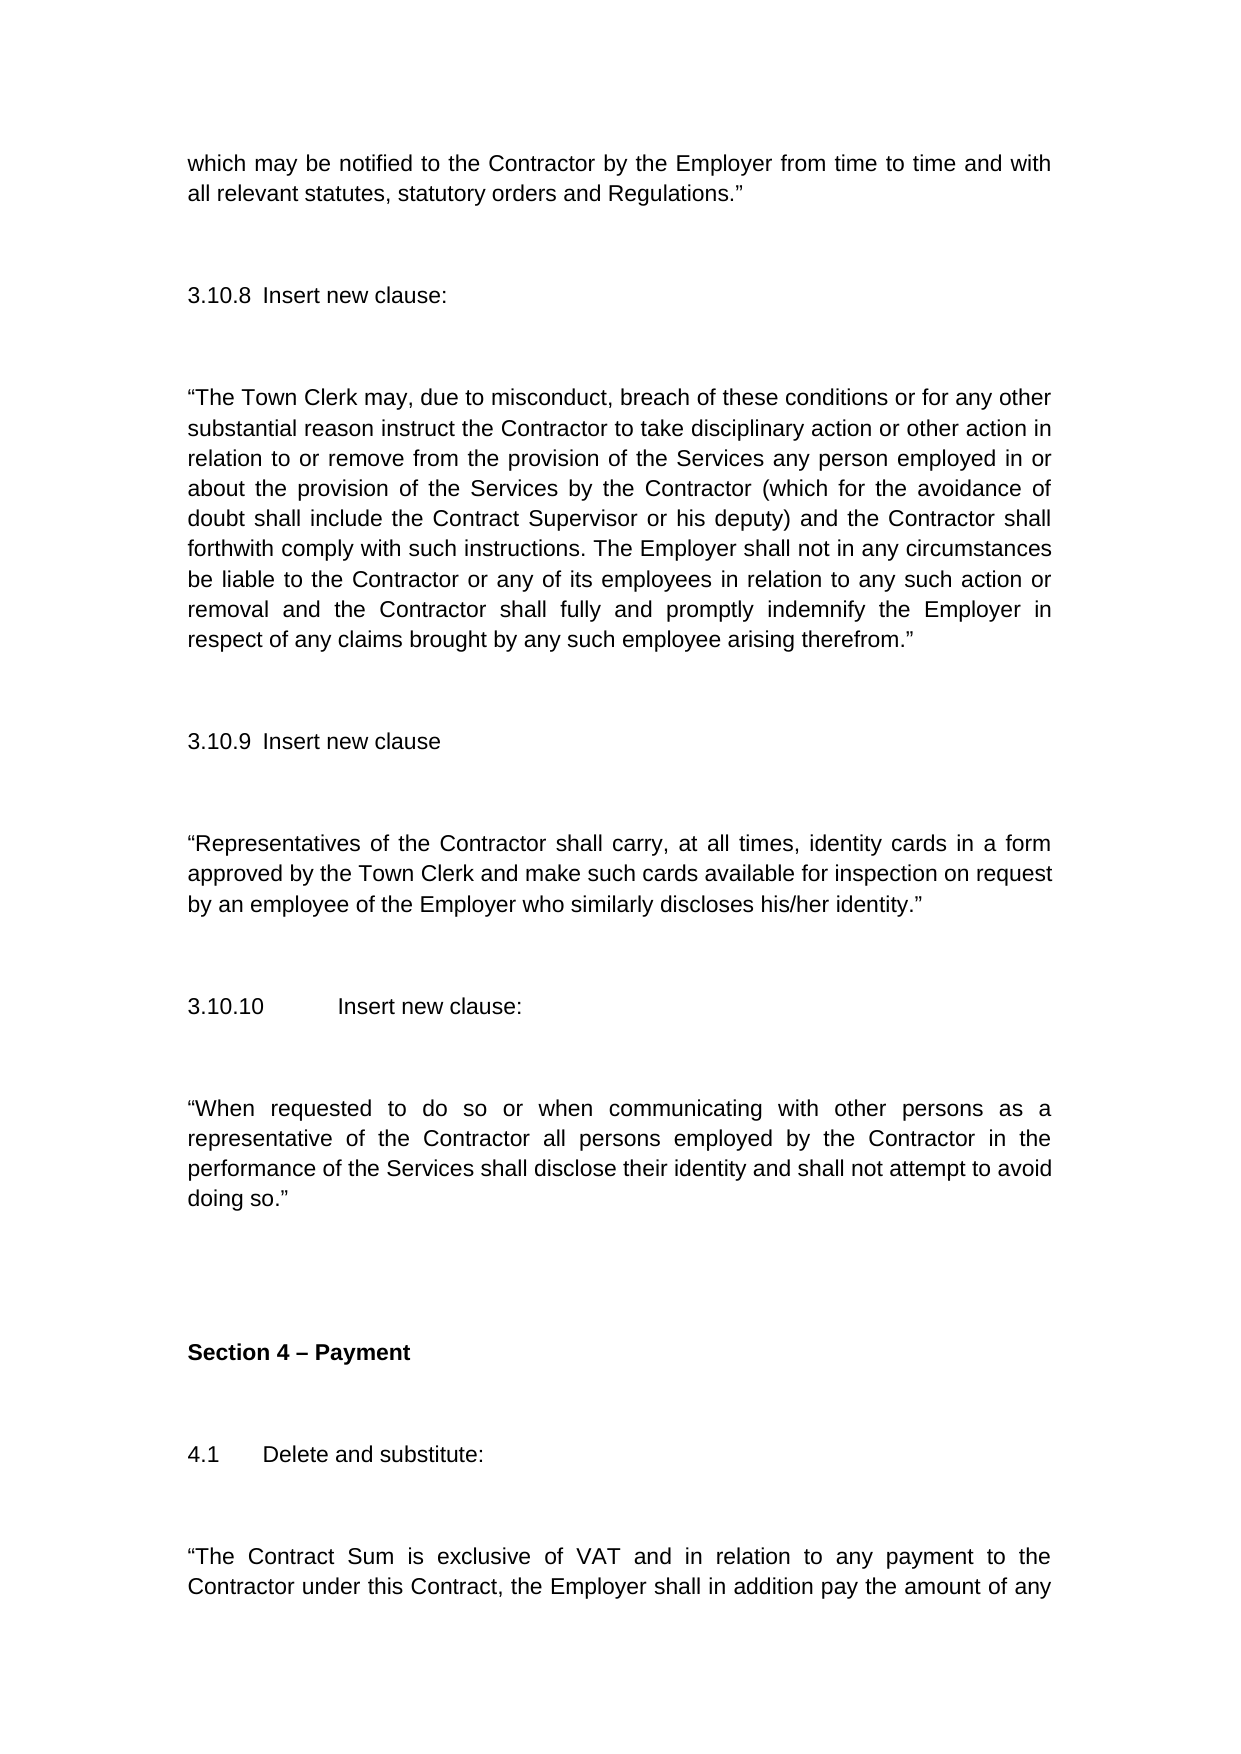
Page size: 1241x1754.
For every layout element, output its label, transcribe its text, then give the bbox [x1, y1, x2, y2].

text 3.10.9 Insert new clause [187, 728, 1053, 754]
text 3.10.10 Insert new clause: [187, 993, 1053, 1019]
text “Representatives of the Contractor shall carry, at all times, identity cards in a form approved by the Town Clerk and make such cards available for inspection on request by an employee of the Employer who similarly discloses his/her identity.” [187, 830, 1053, 917]
text Section 4 – Payment [187, 1338, 1053, 1365]
text “The Town Clerk may, due to misconduct, breach of these conditions or for any other substantial reason instruct the Contractor to take disciplinary action or other action in relation to or remove from the provision of the Services any person employed in or about the provision of the Services by the Contractor (which for the avoidance of doubt shall include the Contract Supervisor or his deputy) and the Contractor shall forthwith comply with such instructions. The Employer shall not in any circumstances be liable to the Contractor or any of its employees in relation to any such action or removal and the Contractor shall fully and promptly indemnify the Employer in respect of any claims brought by any such employee arising therefrom.” [187, 384, 1053, 652]
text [187, 1543, 1053, 1599]
text 4.1 Delete and substitute: [187, 1441, 1053, 1467]
text 3.10.8 Insert new clause: [187, 282, 1053, 309]
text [187, 150, 1053, 207]
text “When requested to do so or when communicating with other persons as a representative of the Contractor all persons employed by the Contractor in the performance of the Services shall disclose their identity and shall not attempt to avoid doing so.” [187, 1095, 1053, 1212]
